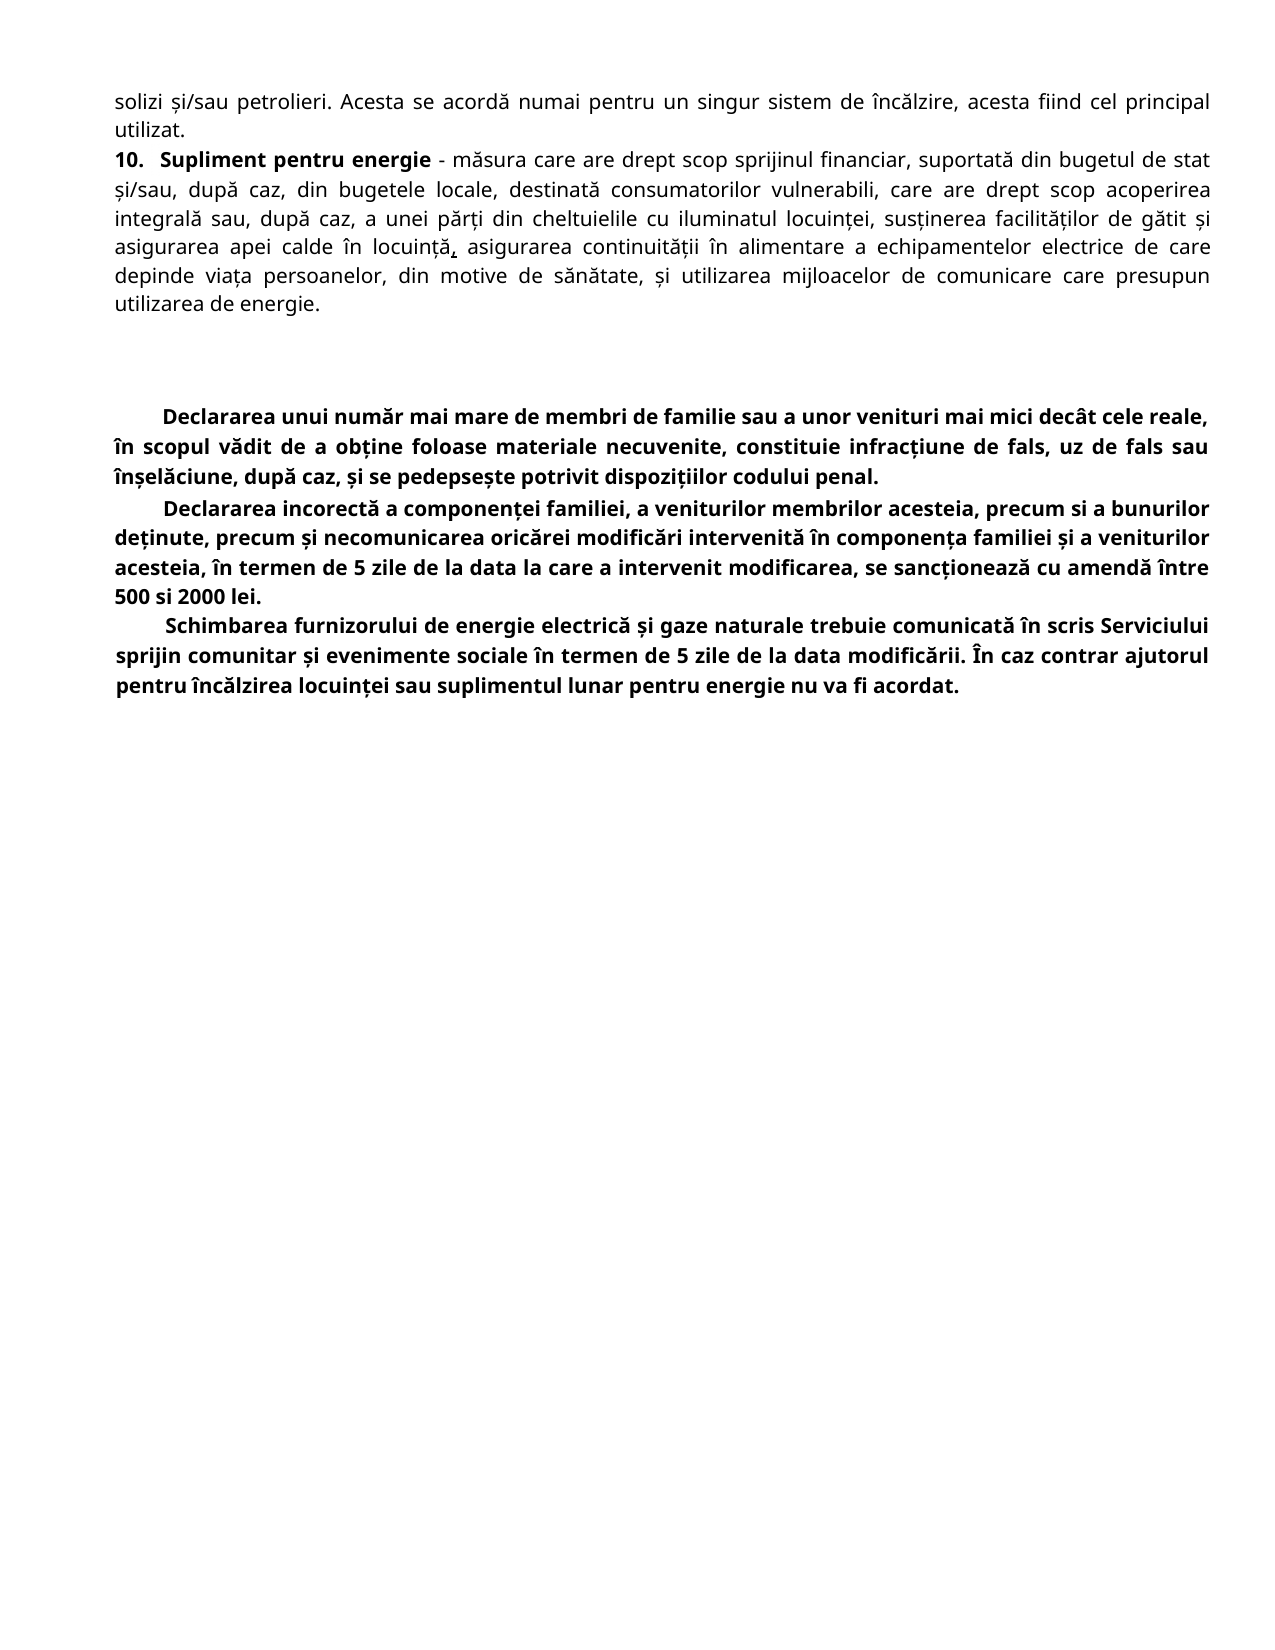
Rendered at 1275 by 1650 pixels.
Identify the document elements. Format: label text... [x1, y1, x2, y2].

text Declararea incorectă a componenței familiei, a veniturilor membrilor acesteia, precum si a bunurilor deținute, precum și necomunicarea oricărei modificări intervenită în componența familiei și a veniturilor acesteia, în termen de 5 zile de la data la care a intervenit modificarea, se sancționează cu amendă între 500 si 2000 lei. [113, 494, 1211, 611]
text Declararea unui număr mai mare de membri de familie sau a unor venituri mai mici decât cele reale, în scopul vădit de a obține foloase materiale necuvenite, constituie infracțiune de fals, uz de fals sau înșelăciune, după caz, și se pedepsește potrivit dispozițiilor codului penal. [113, 402, 1211, 491]
text Schimbarea furnizorului de energie electrică și gaze naturale trebuie comunicată în scris Serviciului sprijin comunitar și evenimente sociale în termen de 5 zile de la data modificării. În caz contrar ajutorul pentru încălzirea locuinței sau suplimentul lunar pentru energie nu va fi acordat. [116, 611, 1211, 700]
text 10. Supliment pentru energie - măsura care are drept scop sprijinul financiar, suportată din bugetul de stat și/sau, după caz, din bugetele locale, destinată consumatorilor vulnerabili, care are drept scop acoperirea integrală sau, după caz, a unei părți din cheltuielile cu iluminatul locuinței, susținerea facilităților de gătit și asigurarea apei calde în locuință, asigurarea continuității în alimentare a echipamentelor electrice de care depinde viața persoanelor, din motive de sănătate, și utilizarea mijloacelor de comunicare care presupun utilizarea de energie. [114, 144, 1212, 318]
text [114, 87, 1212, 144]
